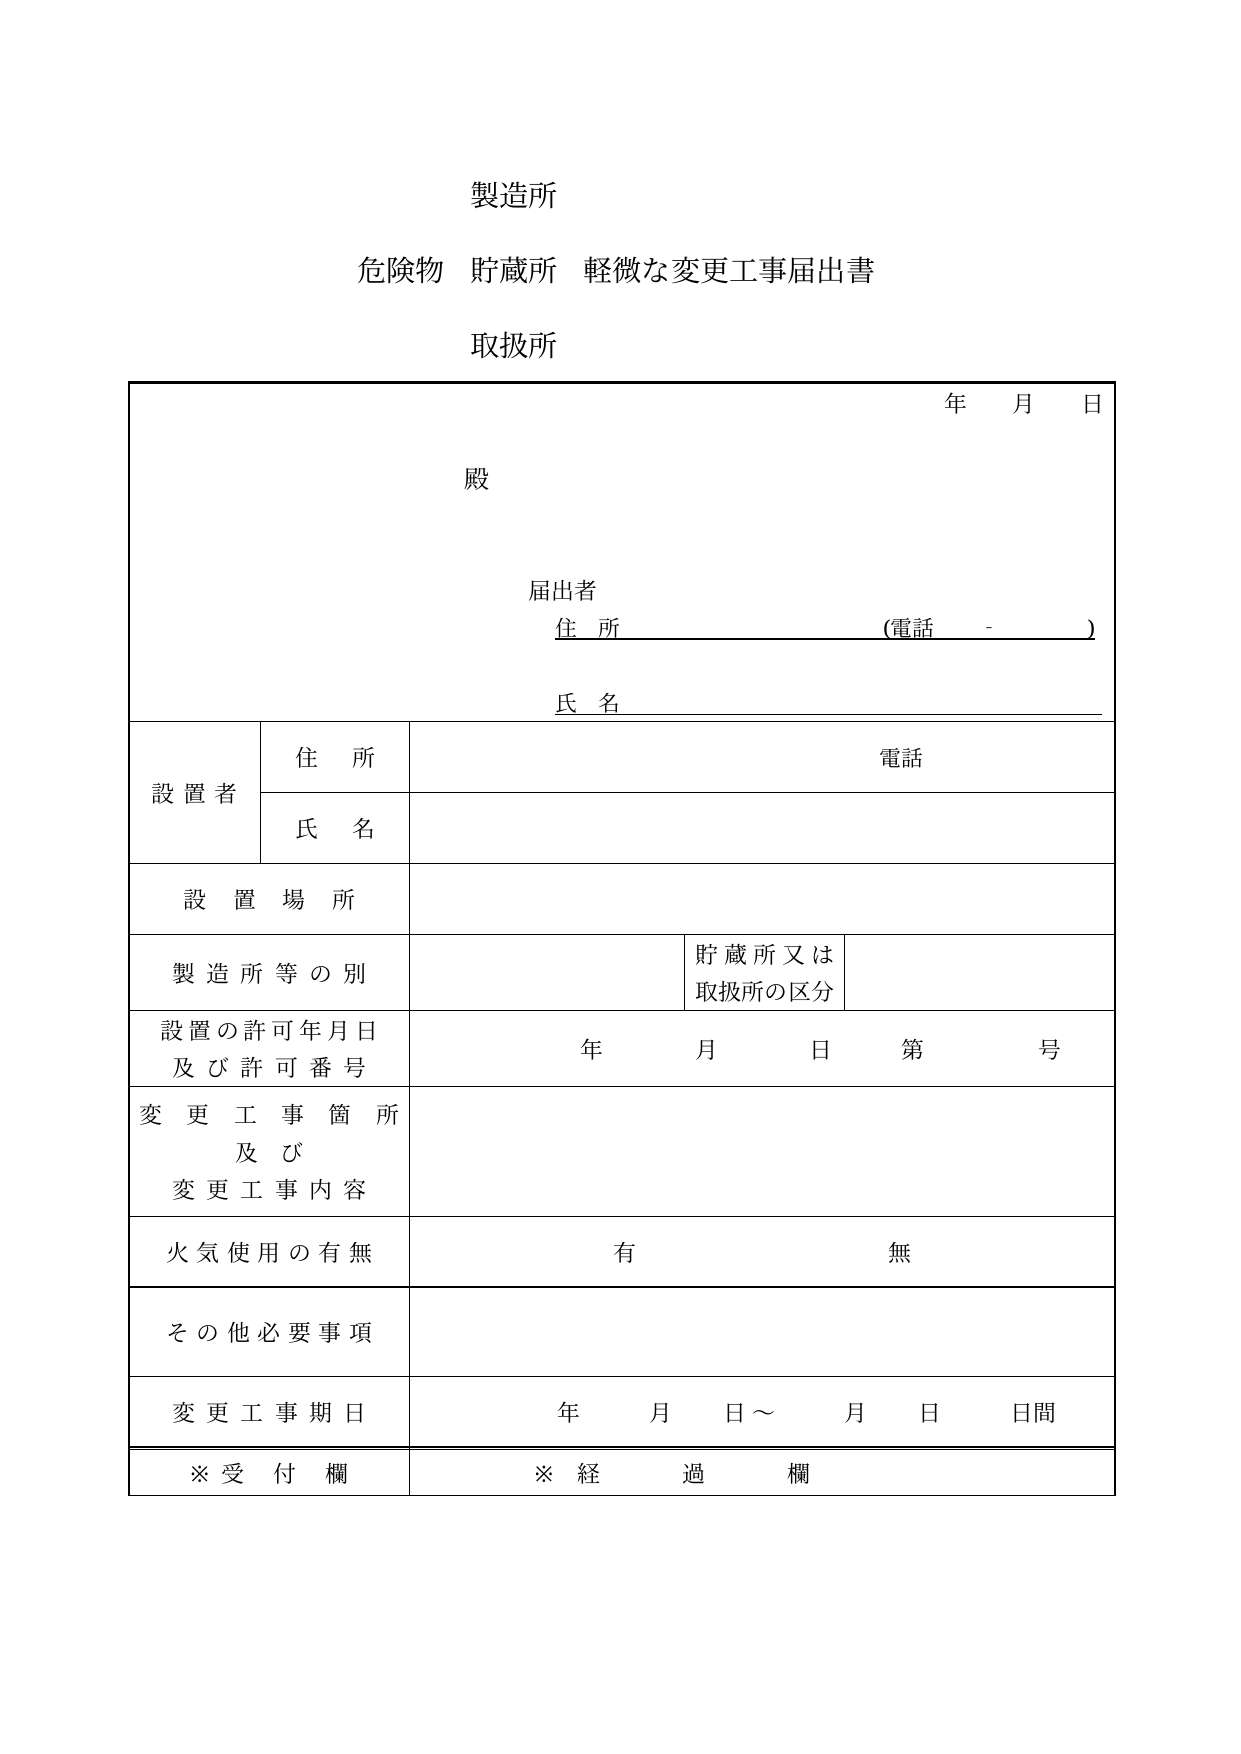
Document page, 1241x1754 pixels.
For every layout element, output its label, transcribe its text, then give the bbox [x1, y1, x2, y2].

table_cell [845, 935, 1114, 1009]
table_cell ※ 経 過 欄 [410, 1450, 1114, 1495]
table_cell [410, 793, 1114, 863]
table_cell 電話 [410, 722, 1114, 792]
table_header 製造所 貯蔵所 取扱所 [455, 156, 573, 381]
table_cell 年 月 日 殿 届出者 住 所 (電話 ‐ ) 氏 名 [130, 384, 1114, 721]
table_cell [410, 1087, 1114, 1216]
table_cell 貯蔵所又は 取扱所の区分 [685, 935, 844, 1009]
table_header 軽微な変更工事届出書 [573, 156, 1114, 381]
table_cell 氏名 [261, 793, 409, 863]
table_cell [410, 864, 1114, 933]
table_cell 変更工事期日 [130, 1377, 409, 1446]
table_cell 設置場所 [130, 864, 409, 933]
table_cell 火気使用の有無 [130, 1217, 409, 1286]
table_cell 有 無 [410, 1217, 1114, 1286]
table_cell 設置の許可年月日 及び許可番号 [130, 1011, 409, 1086]
table_cell 変更工事箇所 及 び 変更工事内容 [130, 1087, 409, 1216]
table_cell その他必要事項 [130, 1288, 409, 1376]
table_cell ※ 受 付 欄 [130, 1450, 409, 1495]
table_cell [410, 935, 684, 1009]
table_cell 年 月 日 ～ 月 日 日間 [410, 1377, 1114, 1446]
table_cell 住所 [261, 722, 409, 792]
table_cell 設置者 [130, 722, 260, 863]
table_cell 製造所等の別 [130, 935, 409, 1009]
table_header 危険物 [129, 156, 455, 381]
table_cell 年 月 日 第 号 [410, 1011, 1114, 1086]
table_cell [410, 1288, 1114, 1376]
